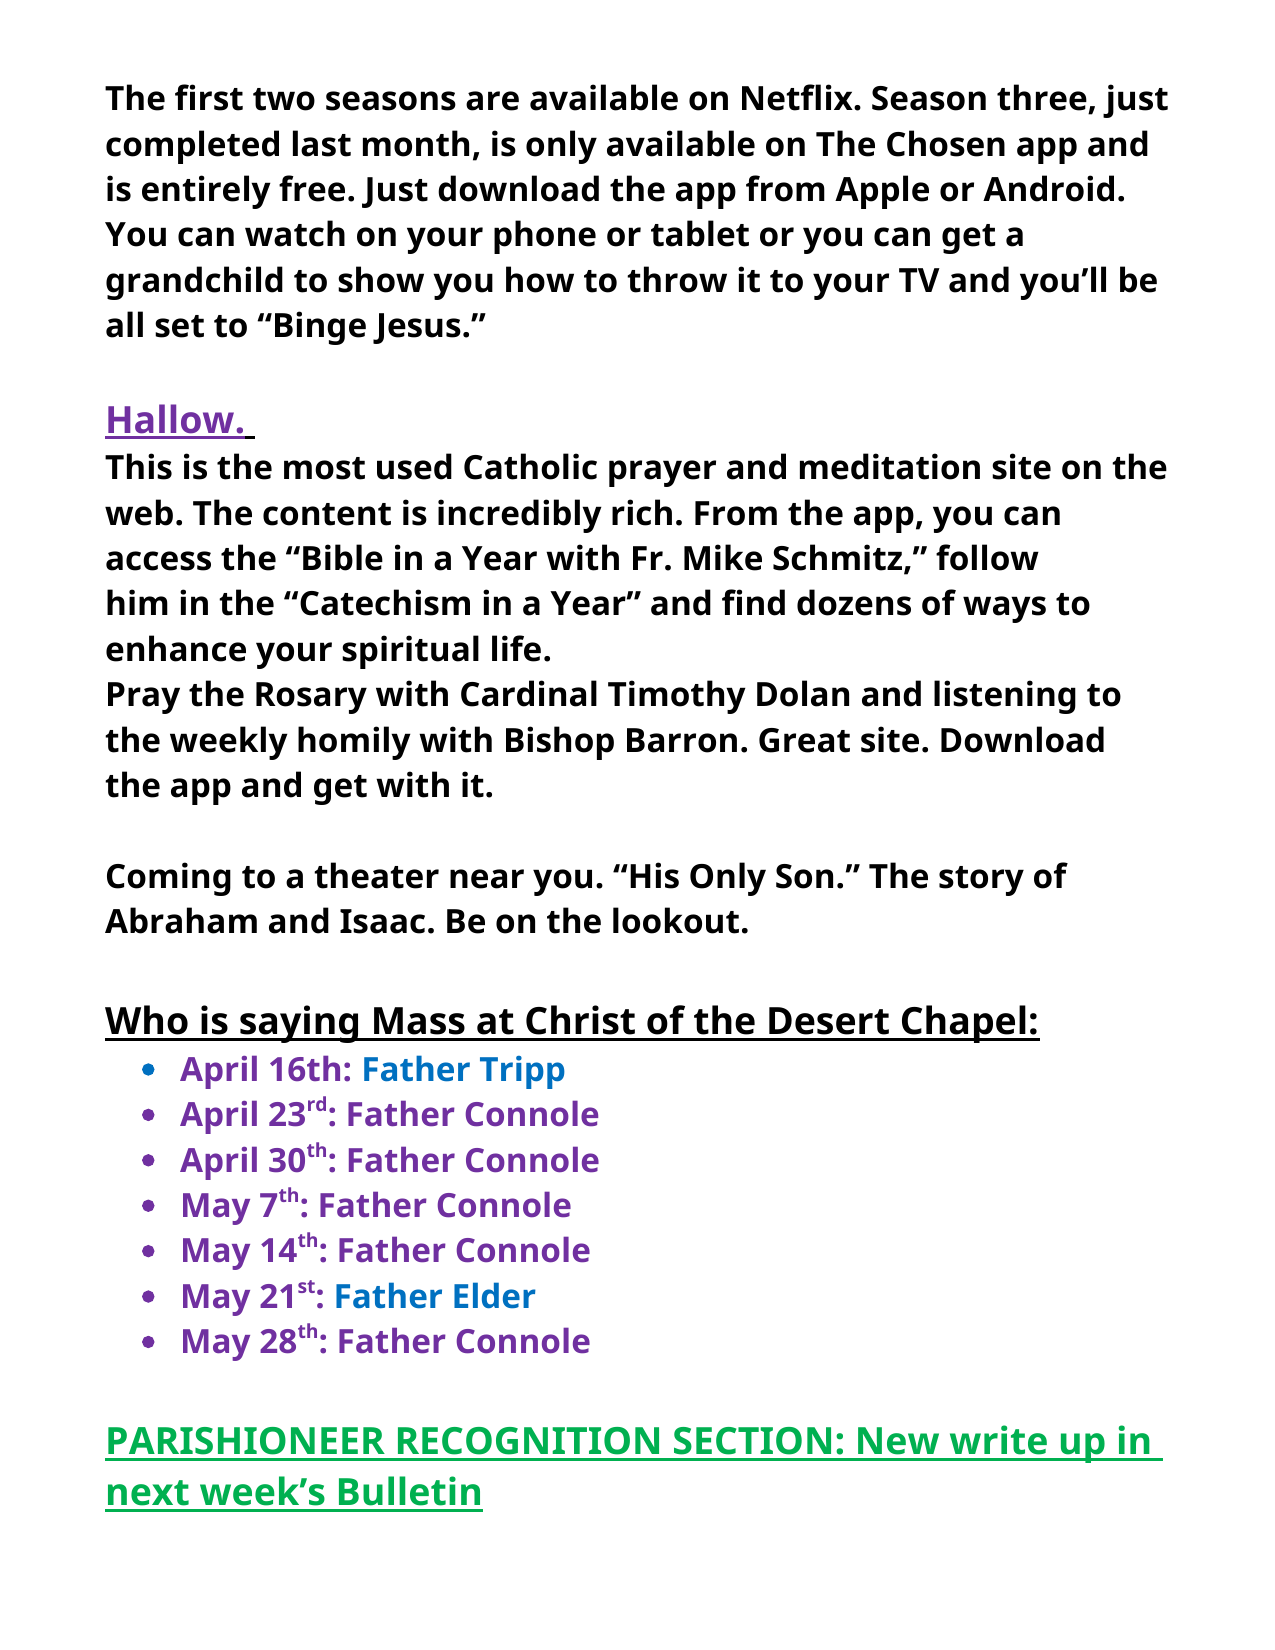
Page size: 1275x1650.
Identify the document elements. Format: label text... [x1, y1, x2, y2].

text This is the most used Catholic prayer and meditation site on the web. The content is incredibly rich. From the app, you can access the “Bible in a Year with Fr. Mike Schmitz,” follow [105, 444, 1170, 580]
text The first two seasons are available on Netflix. Season three, just completed last month, is only available on The Chosen app and is entirely free. Just download the app from Apple or Android. [105, 75, 1170, 211]
list April 16th: Father Tripp [142, 1046, 1170, 1091]
text PARISHIONEER RECOGNITION SECTION: New write up in next week’s Bulletin [105, 1414, 1170, 1517]
list April 23rd: Father Connole [142, 1091, 1170, 1136]
list May 28th: Father Connole [142, 1318, 1170, 1363]
list May 14th: Father Connole [142, 1227, 1170, 1273]
text Who is saying Mass at Christ of the Desert Chapel: [105, 994, 1170, 1046]
text him in the “Catechism in a Year” and find dozens of ways to enhance your spiritual life. [105, 580, 1170, 671]
list May 7th: Father Connole [142, 1182, 1170, 1227]
text Hallow. [105, 393, 1170, 444]
text Pray the Rosary with Cardinal Timothy Dolan and listening to the weekly homily with Bishop Barron. Great site. Download the app and get with it. [105, 671, 1170, 807]
text You can watch on your phone or tablet or you can get a grandchild to show you how to throw it to your TV and you’ll be all set to “Binge Jesus.” [105, 211, 1170, 347]
text Coming to a theater near you. “His Only Son.” The story of Abraham and Isaac. Be on the lookout. [105, 853, 1170, 943]
list April 30th: Father Connole [142, 1136, 1170, 1182]
list May 21st: Father Elder [142, 1273, 1170, 1318]
